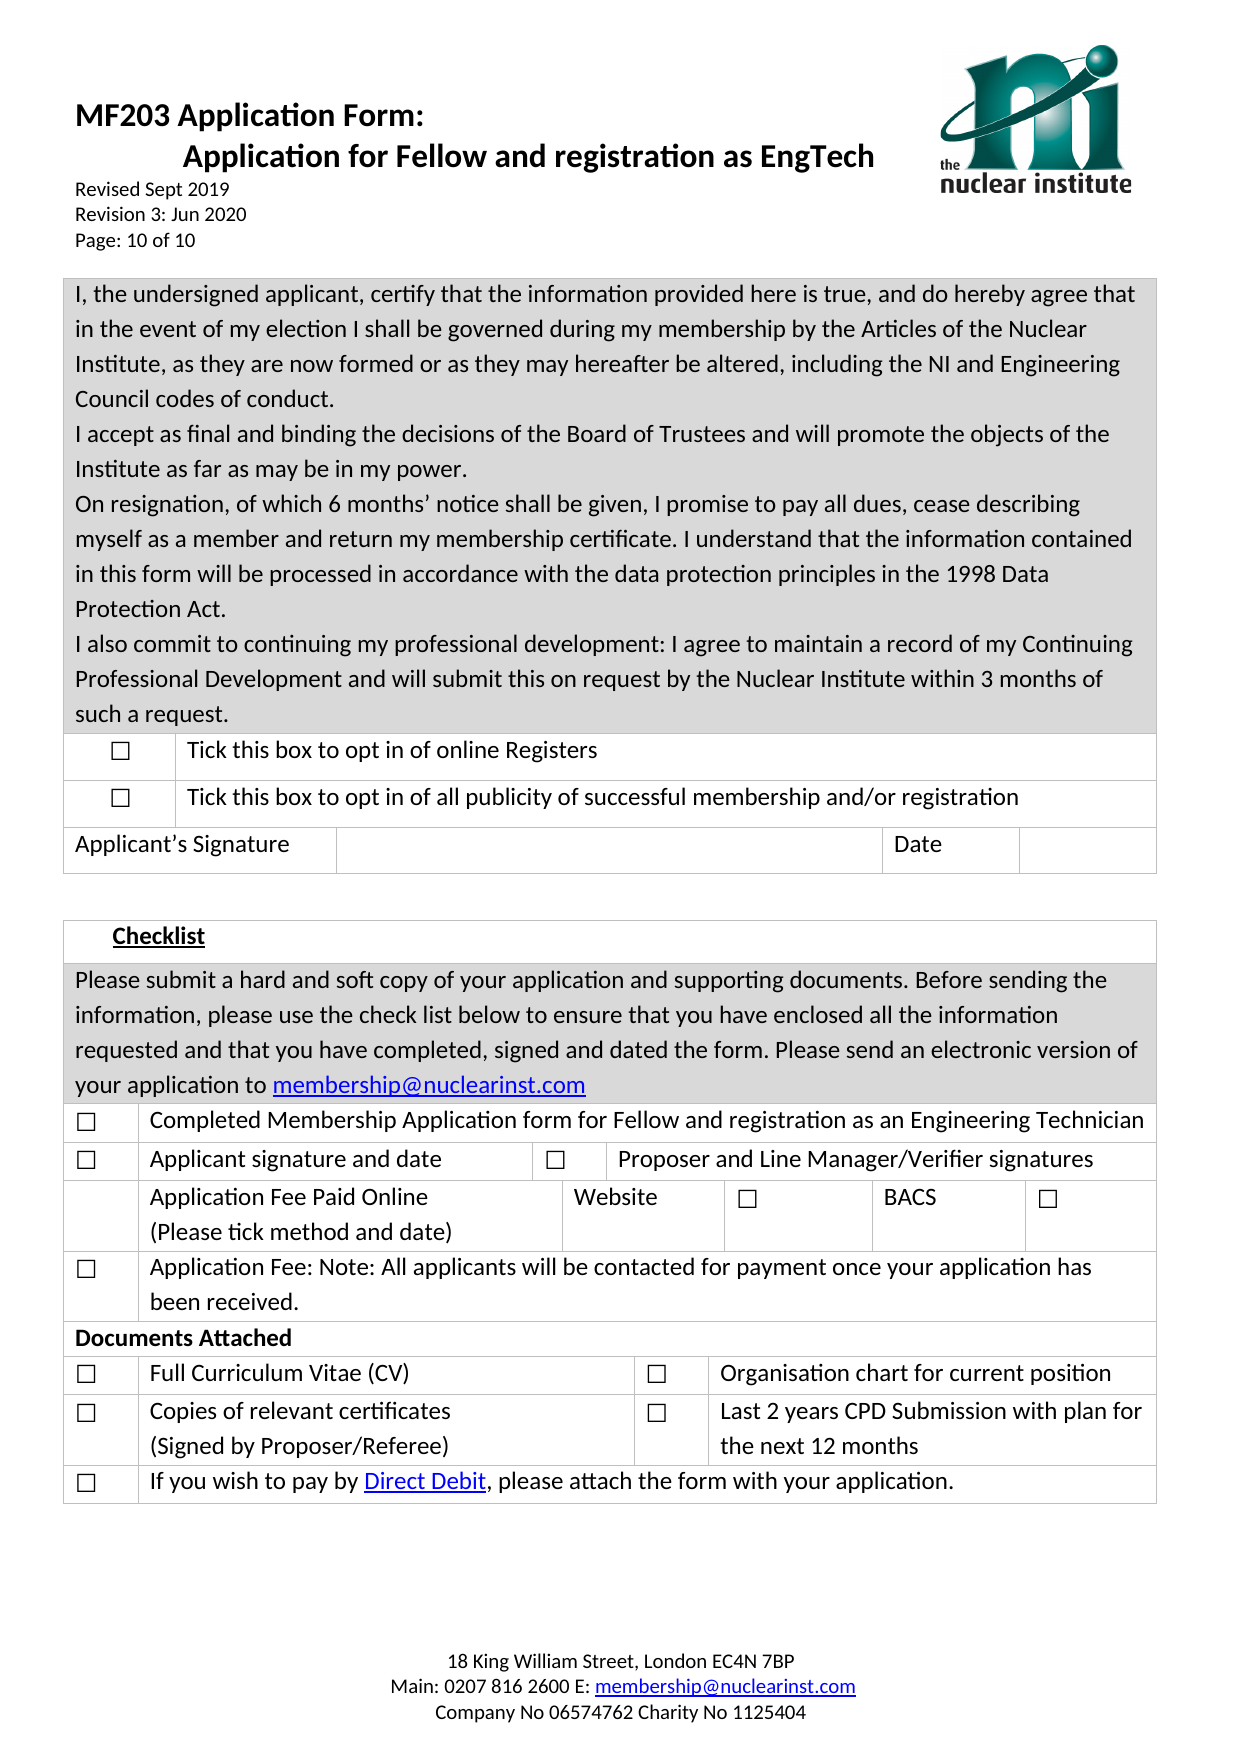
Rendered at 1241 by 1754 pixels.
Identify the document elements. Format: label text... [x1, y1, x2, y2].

table_cell Completed Membership Application form for Fellow and registration as an Engineering Technician [139, 1104, 1156, 1142]
table_cell Last 2 years CPD Submission with plan for the next 12 months [709, 1395, 1156, 1464]
table_cell Full Curriculum Vitae (CV) [139, 1357, 634, 1394]
table_cell If you wish to pay by Direct Debit, please attach the form with your application. [139, 1466, 1156, 1503]
table_cell Tick this box to opt in of all publicity of successful membership and/or registration [176, 781, 1156, 827]
table_cell Tick this box to opt in of online Registers [176, 734, 1156, 780]
table_cell Applicant signature and date [139, 1143, 532, 1180]
table_header Checklist [64, 921, 1156, 963]
picture [940, 45, 1132, 193]
table_cell [725, 1181, 872, 1251]
table_cell Please submit a hard and soft copy of your application and supporting documents. Before sending the information, please use the check list below to ensure that you have enclosed all the information requested and that you have completed, signed and dated the form. Please send an electronic version of your application to membership@nuclearinst.com [64, 964, 1156, 1103]
table_cell Copies of relevant certificates (Signed by Proposer/Referee) [139, 1395, 634, 1464]
table_cell Documents Attached [64, 1322, 1156, 1356]
table_cell Applicant’s Signature [64, 828, 336, 873]
table_cell Organisation chart for current position [709, 1357, 1156, 1394]
table_cell BACS [873, 1181, 1025, 1251]
table_cell Date [883, 828, 1019, 873]
table_cell [64, 1181, 138, 1251]
table_cell I, the undersigned applicant, certify that the information provided here is true, and do hereby agree that in the event of my election I shall be governed during my membership by the Articles of the Nuclear Institute, as they are now formed or as they may hereafter be altered, including the NI and Engineering Council codes of conduct. I accept as final and binding the decisions of the Board of Trustees and will promote the objects of the Institute as far as may be in my power. On resignation, of which 6 months’ notice shall be given, I promise to pay all dues, cease describing myself as a member and return my membership certificate. I understand that the information contained in this form will be processed in accordance with the data protection principles in the 1998 Data Protection Act. I also commit to continuing my professional development: I agree to maintain a record of my Continuing Professional Development and will submit this on request by the Nuclear Institute within 3 months of such a request. [64, 279, 1156, 733]
table_cell Application Fee Paid Online (Please tick method and date) [139, 1181, 562, 1251]
table_cell [337, 828, 882, 873]
table_cell Website [563, 1181, 724, 1251]
table_cell Application Fee: Note: All applicants will be contacted for payment once your application has been received. [139, 1252, 1156, 1321]
table_cell [1020, 828, 1156, 873]
table_cell Proposer and Line Manager/Verifier signatures [607, 1143, 1156, 1180]
